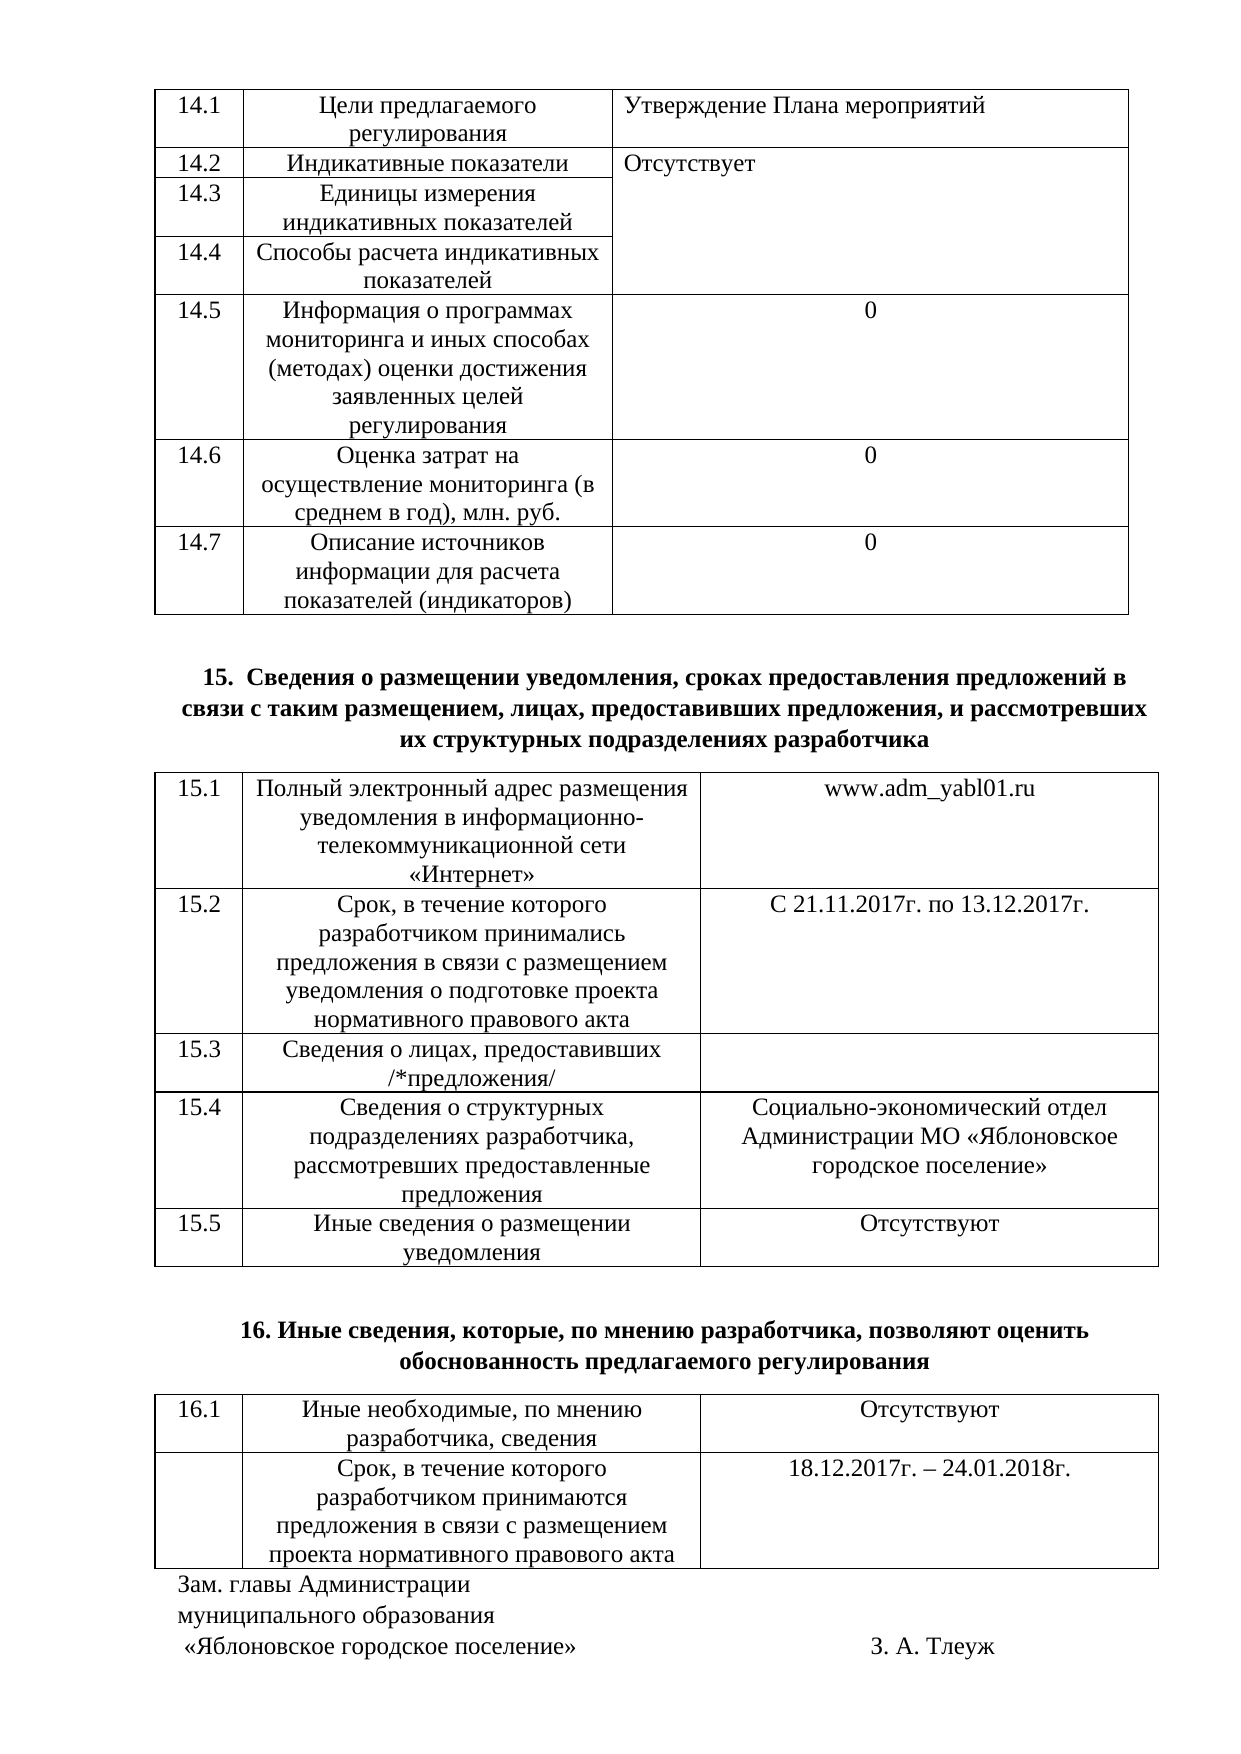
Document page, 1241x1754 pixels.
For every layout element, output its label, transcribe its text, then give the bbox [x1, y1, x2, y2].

table_header Полный электронный адрес размещения уведомления в информационно-телекоммуникационной сети «Интернет» [243, 773, 700, 888]
table_header Иные необходимые, по мнению разработчика, сведения [243, 1395, 700, 1452]
table_cell Иные сведения о размещении уведомления [243, 1209, 700, 1266]
table_cell 15.5 [156, 1209, 242, 1266]
table_cell Отсутствуют [701, 1209, 1158, 1266]
table_cell С 21.11.2017г. по 13.12.2017г. [701, 889, 1158, 1033]
table_cell Сведения о лицах, предоставивших /*предложения/ [243, 1034, 700, 1091]
table_cell 15.4 [156, 1093, 242, 1207]
table_cell 15.2 [156, 889, 242, 1033]
table_header Отсутствуют [701, 1395, 1158, 1452]
table_header 14.1 [156, 90, 243, 147]
table_cell 14.5 [156, 295, 243, 439]
table_cell Сведения о структурных подразделениях разработчика, рассмотревших предоставленные предложения [243, 1093, 700, 1207]
text Зам. главы Администрации [177, 1569, 1152, 1598]
table_header www.adm_yabl01.ru [701, 773, 1158, 888]
table_cell Срок, в течение которого разработчиком принимаются предложения в связи с размещением проекта нормативного правового акта [243, 1453, 700, 1568]
text муниципального образования [177, 1600, 1152, 1629]
table_cell Социально-экономический отдел Администрации МО «Яблоновское городское поселение» [701, 1093, 1158, 1207]
table_cell 15.3 [156, 1034, 242, 1091]
text 16. Иные сведения, которые, по мнению разработчика, позволяют оценить обоснованность предлагаемого регулирования [177, 1315, 1152, 1374]
table_cell 14.6 [156, 440, 243, 526]
table_cell 14.7 [156, 527, 243, 613]
text «Яблоновское городское поселение» З. А. Тлеуж [177, 1631, 1152, 1660]
table_header Цели предлагаемого регулирования [244, 90, 612, 147]
table_header 16.1 [156, 1395, 242, 1452]
table_cell 14.4 [156, 237, 243, 294]
table_cell 0 [613, 295, 1128, 439]
table_cell Единицы измерения индикативных показателей [244, 178, 612, 236]
table_cell Отсутствует [613, 148, 1128, 294]
table_cell [701, 1034, 1158, 1091]
table_cell [156, 1453, 242, 1568]
table_header 15.1 [156, 773, 242, 888]
table_header Утверждение Плана мероприятий [613, 90, 1128, 147]
table_cell 0 [613, 440, 1128, 526]
text 15. Сведения о размещении уведомления, сроках предоставления предложений в связи с таким размещением, лицах, предоставивших предложения, и рассмотревших их структурных подразделениях разработчика [177, 662, 1152, 753]
table_cell Индикативные показатели [244, 148, 612, 177]
table_cell Информация о программах мониторинга и иных способах (методах) оценки достижения заявленных целей регулирования [244, 295, 612, 439]
table_cell 14.3 [156, 178, 243, 236]
table_cell Срок, в течение которого разработчиком принимались предложения в связи с размещением уведомления о подготовке проекта нормативного правового акта [243, 889, 700, 1033]
table_cell 14.2 [156, 148, 243, 177]
table_cell Способы расчета индикативных показателей [244, 237, 612, 294]
table_cell Оценка затрат на осуществление мониторинга (в среднем в год), млн. руб. [244, 440, 612, 526]
table_cell 18.12.2017г. – 24.01.2018г. [701, 1453, 1158, 1568]
table_cell 0 [613, 527, 1128, 613]
table_cell Описание источников информации для расчета показателей (индикаторов) [244, 527, 612, 613]
